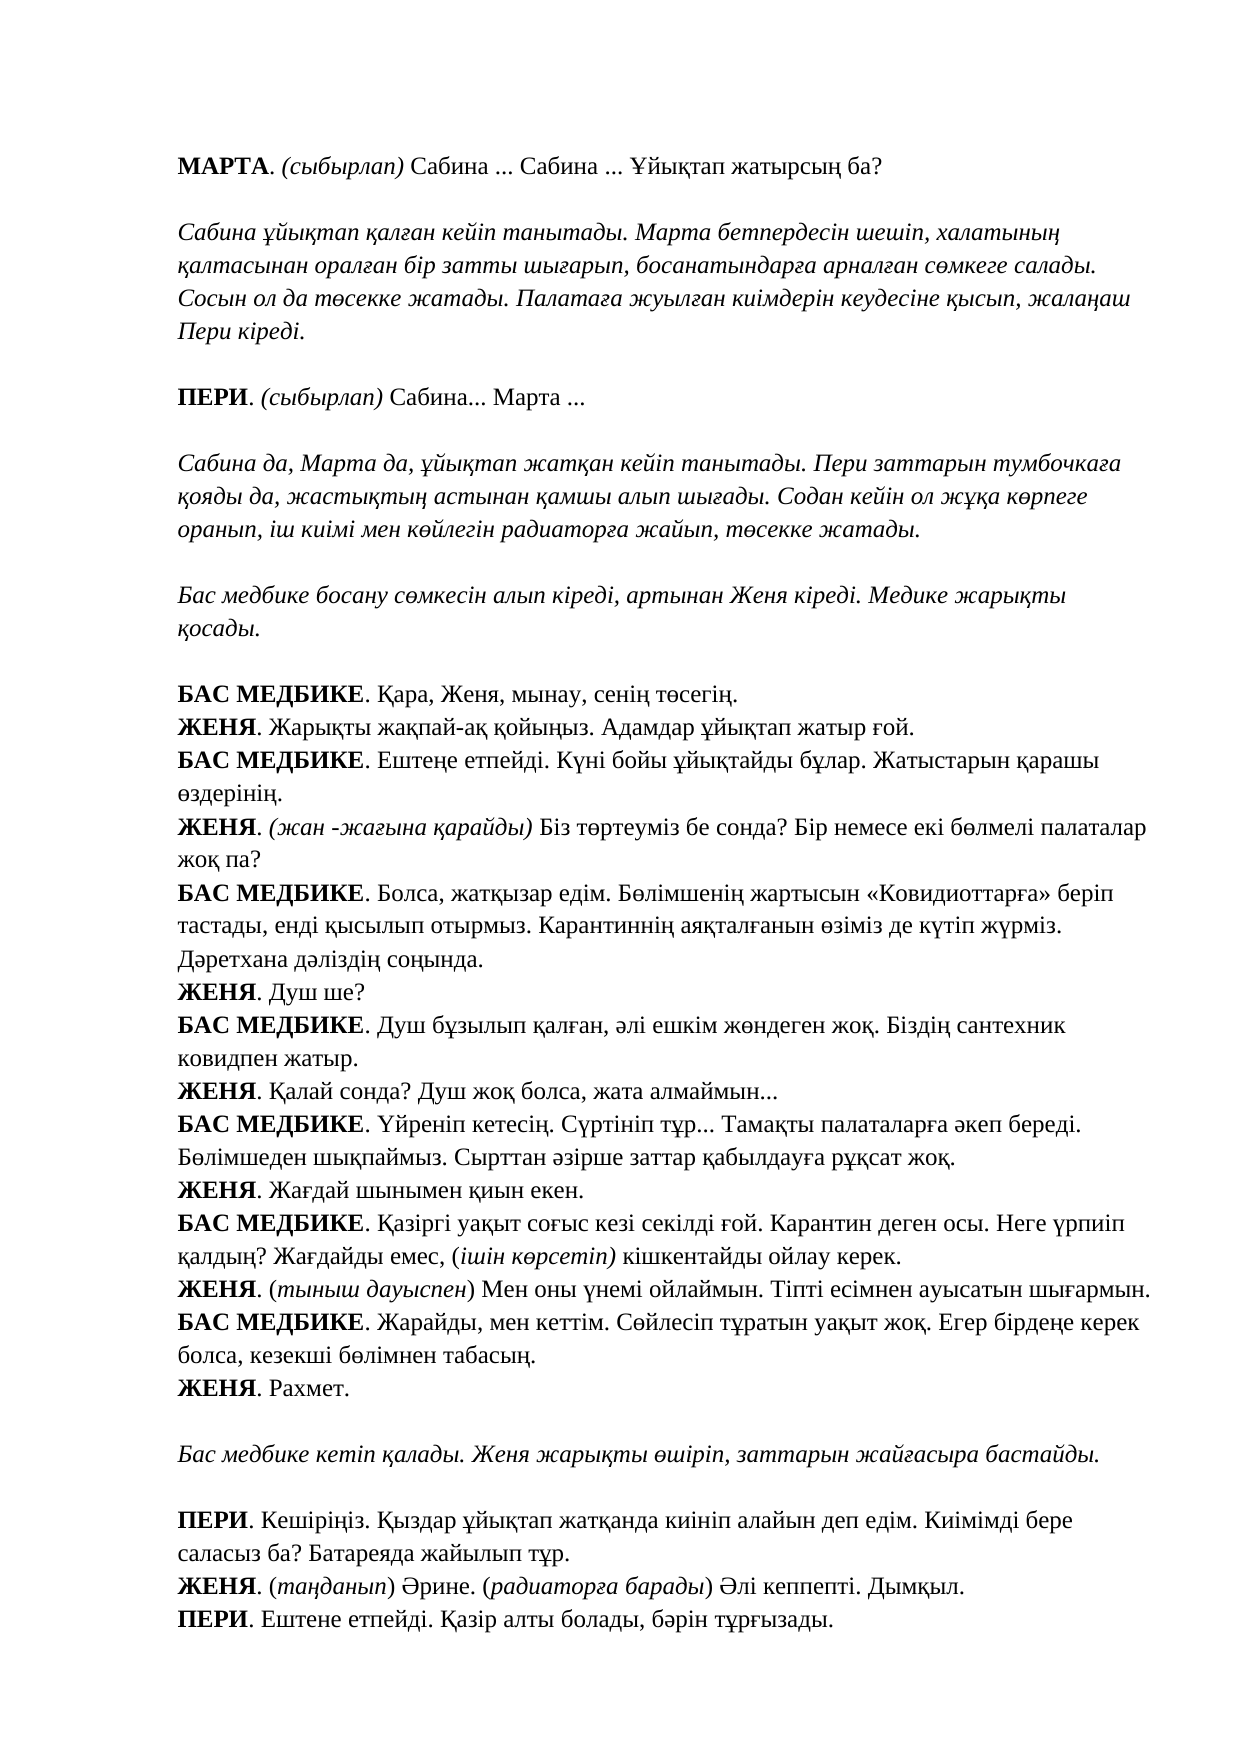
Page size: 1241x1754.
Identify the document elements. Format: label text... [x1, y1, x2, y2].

text ПЕРИ. (сыбырлап) Сабина... Марта ... [177, 382, 1152, 411]
text БАС МЕДБИКЕ. Қазіргі уақыт соғыс кезі секілді ғой. Карантин деген осы. Неге үрпиіп қалдың? Жағдайды емес, (ішін көрсетіп) кішкентайды ойлау керек. [177, 1208, 1152, 1269]
text БАС МЕДБИКЕ. Ештеңе етпейді. Күні бойы ұйықтайды бұлар. Жатыстарын қарашы өздерінің. [177, 746, 1152, 807]
text ЖЕНЯ. (таңданып) Әрине. (радиаторға барады) Әлі кеппепті. Дымқыл. [177, 1571, 1152, 1600]
text МАРТА. (сыбырлап) Сабина ... Сабина ... Ұйықтап жатырсың ба? [177, 151, 1152, 180]
text ЖЕНЯ. Рахмет. [177, 1373, 1152, 1402]
text ЖЕНЯ. Жағдай шынымен қиын екен. [177, 1175, 1152, 1203]
text БАС МЕДБИКЕ. Қара, Женя, мынау, сенің төсегің. [177, 679, 1152, 708]
text БАС МЕДБИКЕ. Жарайды, мен кеттім. Сөйлесіп тұратын уақыт жоқ. Егер бірдеңе керек болса, кезекші бөлімнен табасың. [177, 1307, 1152, 1369]
text ПЕРИ. Кешіріңіз. Қыздар ұйықтап жатқанда киініп алайын деп едім. Киімімді бере саласыз ба? Батареяда жайылып тұр. [177, 1505, 1152, 1567]
text Бас медбике кетіп қалады. Женя жарықты өшіріп, заттарын жайғасыра бастайды. [177, 1439, 1152, 1468]
text ЖЕНЯ. (жан -жағына қарайды) Біз төртеуміз бе сонда? Бір немесе екі бөлмелі палаталар жоқ па? [177, 812, 1152, 873]
text Сабина ұйықтап қалған кейіп танытады. Марта бетпердесін шешіп, халатының қалтасынан оралған бір затты шығарып, босанатындарға арналған сөмкеге салады. Сосын ол да төсекке жатады. Палатаға жуылған киімдерін кеудесіне қысып, жалаңаш Пери кіреді. [177, 217, 1152, 345]
text БАС МЕДБИКЕ. Душ бұзылып қалған, әлі ешкім жөндеген жоқ. Біздің сантехник ковидпен жатыр. [177, 1010, 1152, 1071]
text БАС МЕДБИКЕ. Үйреніп кетесің. Сүртініп тұр... Тамақты палаталарға әкеп береді. Бөлімшеден шықпаймыз. Сырттан әзірше заттар қабылдауға рұқсат жоқ. [177, 1109, 1152, 1171]
text ЖЕНЯ. Душ ше? [177, 977, 1152, 1005]
text Сабина да, Марта да, ұйықтап жатқан кейіп танытады. Пери заттарын тумбочкаға қояды да, жастықтың астынан қамшы алып шығады. Содан кейін ол жұқа көрпеге оранып, іш киімі мен көйлегін радиаторға жайып, төсекке жатады. [177, 448, 1152, 543]
text ЖЕНЯ. (тыныш дауыспен) Мен оны үнемі ойлаймын. Тіпті есімнен ауысатын шығармын. [177, 1274, 1152, 1303]
text БАС МЕДБИКЕ. Болса, жатқызар едім. Бөлімшенің жартысын «Ковидиоттарға» беріп тастады, енді қысылып отырмыз. Карантиннің аяқталғанын өзіміз де күтіп жүрміз. Дәретхана дәліздің соңында. [177, 878, 1152, 972]
text ПЕРИ. Ештене етпейді. Қазір алты болады, бәрін тұрғызады. [177, 1604, 1152, 1633]
text Бас медбике босану сөмкесін алып кіреді, артынан Женя кіреді. Медике жарықты қосады. [177, 580, 1152, 642]
text ЖЕНЯ. Қалай сонда? Душ жоқ болса, жата алмаймын... [177, 1076, 1152, 1104]
text ЖЕНЯ. Жарықты жақпай-ақ қойыңыз. Адамдар ұйықтап жатыр ғой. [177, 712, 1152, 741]
